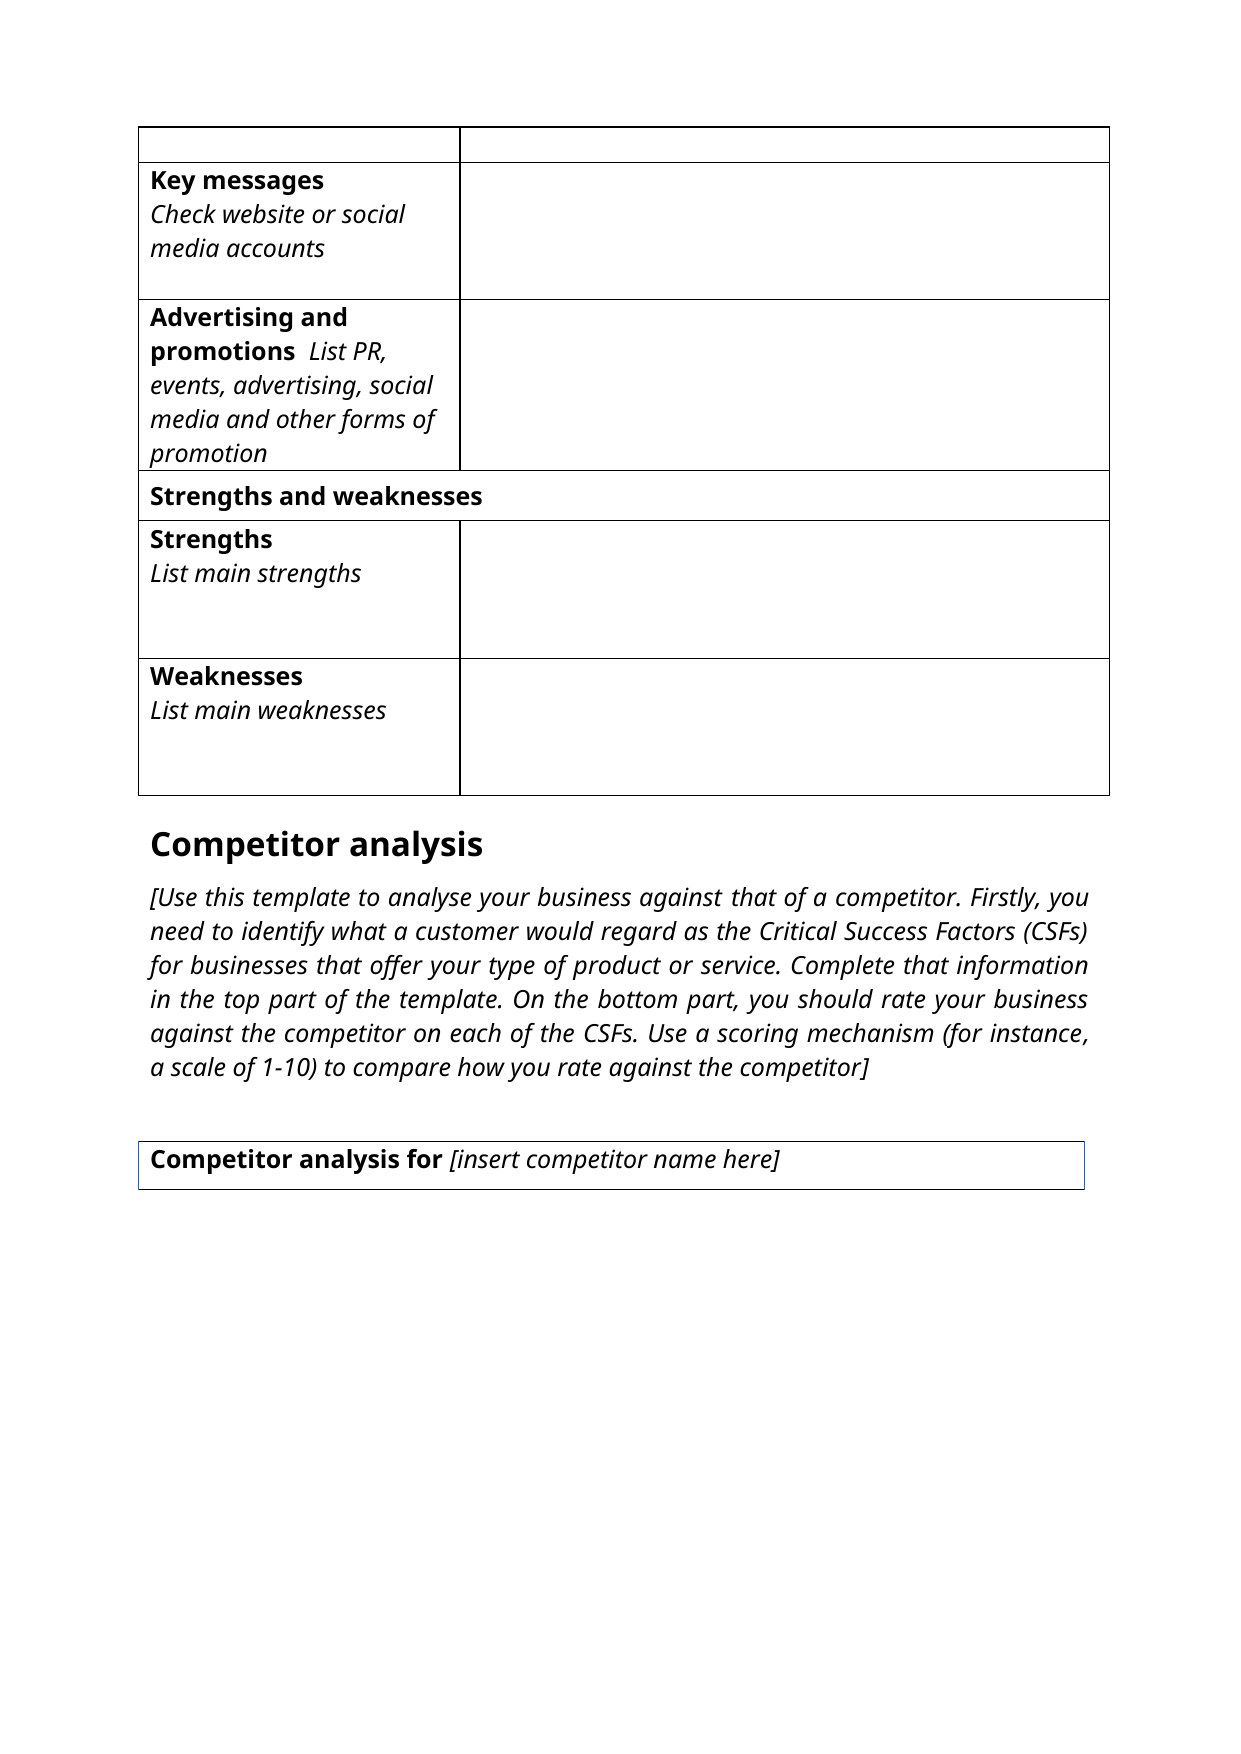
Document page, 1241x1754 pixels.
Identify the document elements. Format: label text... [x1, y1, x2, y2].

table_cell [461, 300, 1109, 470]
subtitle Competitor analysis [150, 821, 1090, 866]
table_cell Advertising and promotions List PR, events, advertising, social media and other forms of promotion [139, 300, 459, 470]
table_cell [461, 659, 1109, 795]
table_cell [461, 128, 1109, 162]
table_cell Strengths List main strengths [139, 521, 459, 657]
table_cell [461, 521, 1109, 657]
text [Use this template to analyse your business against that of a competitor. Firstly, you need to identify what a customer would regard as the Critical Success Factors (CSFs) for businesses that offer your type of product or service. Complete that information in the top part of the template. On the bottom part, you should rate your business against the competitor on each of the CSFs. Use a scoring mechanism (for instance, a scale of 1-10) to compare how you rate against the competitor] [150, 879, 1090, 1084]
table_cell Key messages Check website or social media accounts [139, 163, 459, 299]
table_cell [139, 128, 459, 162]
table_header Competitor analysis for [insert competitor name here] [139, 1142, 1084, 1189]
table_cell Strengths and weaknesses [139, 471, 1109, 520]
table_cell Weaknesses List main weaknesses [139, 659, 459, 795]
table_cell [461, 163, 1109, 299]
